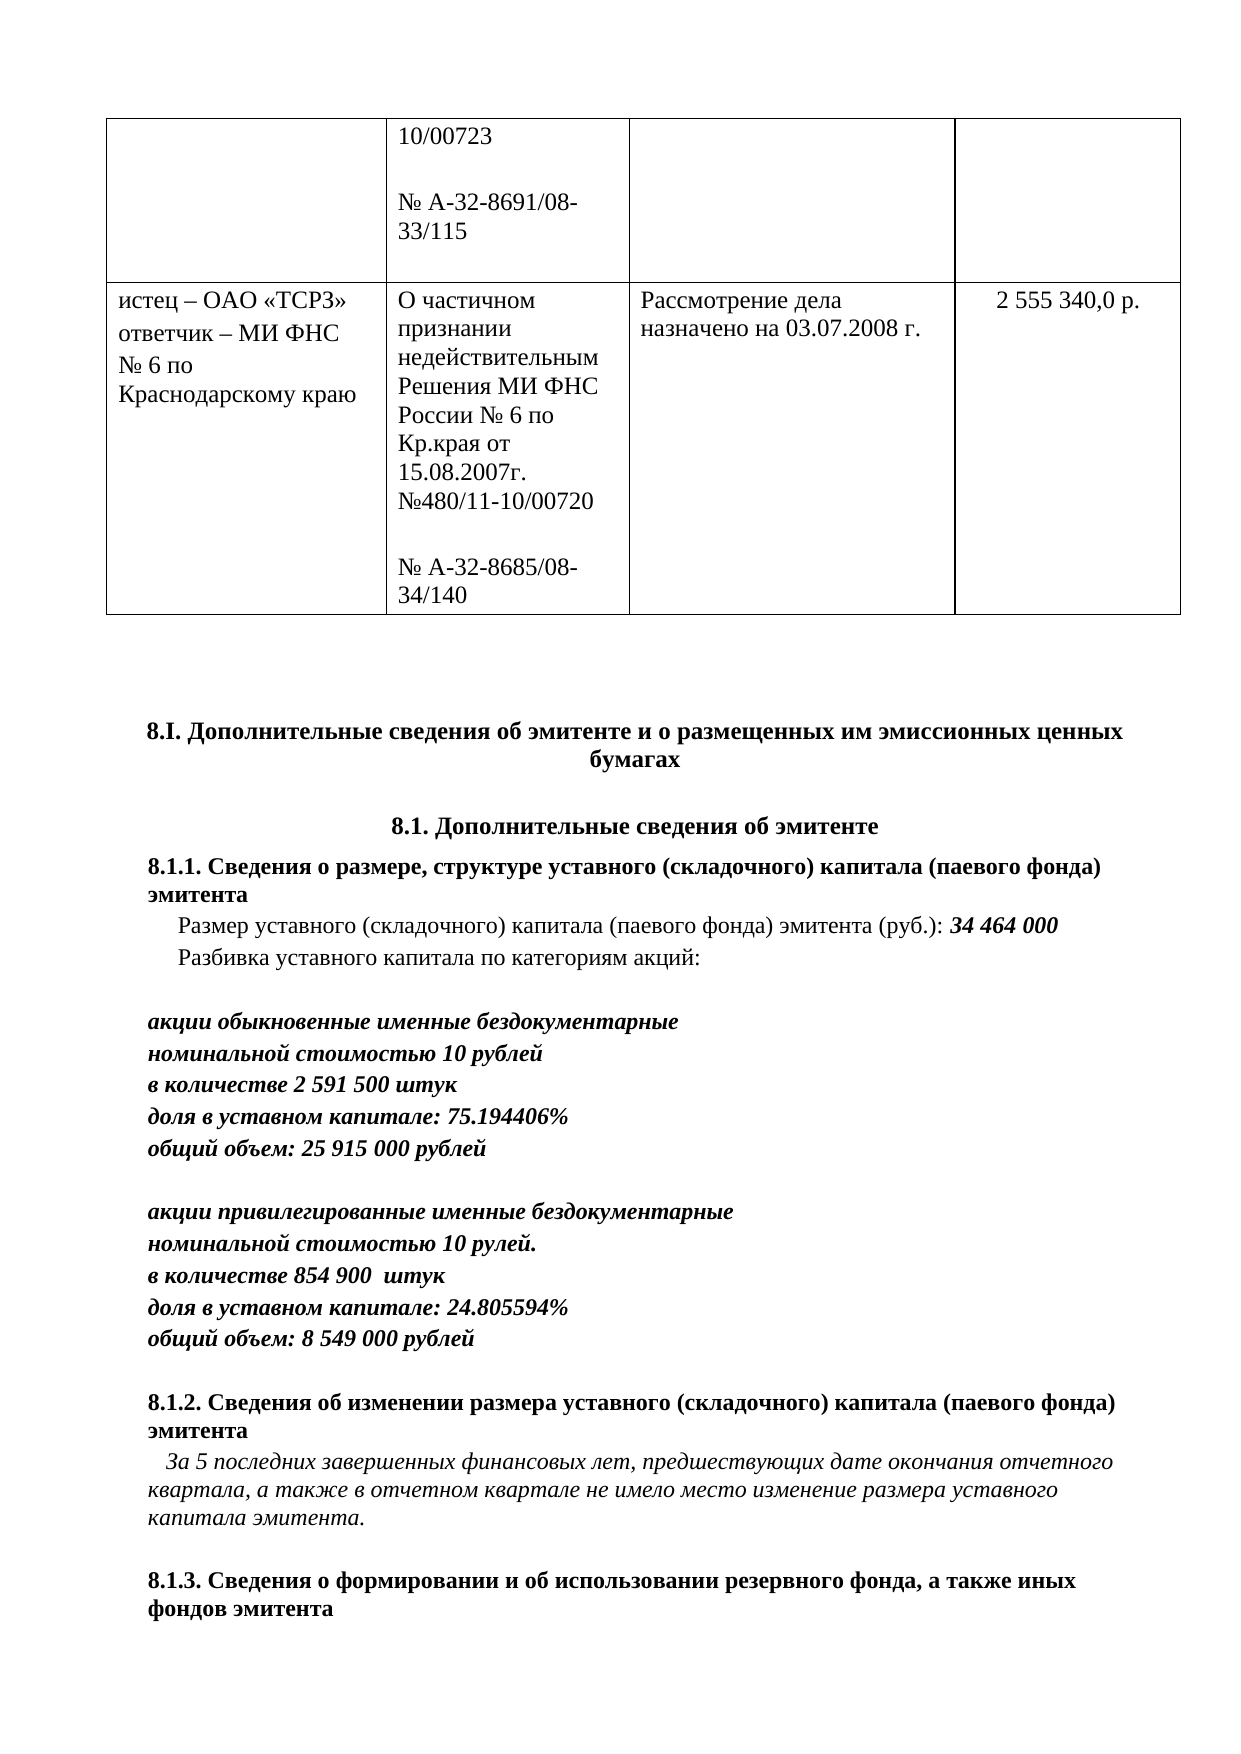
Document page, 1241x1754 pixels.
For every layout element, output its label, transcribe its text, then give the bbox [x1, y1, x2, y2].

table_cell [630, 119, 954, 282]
text За 5 последних завершенных финансовых лет, предшествующих дате окончания отчетного квартала, а также в отчетном квартале не имело место изменение размера уставного капитала эмитента. [148, 1447, 1152, 1530]
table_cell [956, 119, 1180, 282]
text общий объем: 25 915 000 рублей [148, 1134, 1152, 1161]
text общий объем: 8 549 000 рублей [148, 1324, 1152, 1352]
text акции привилегированные именные бездокументарные [148, 1197, 1152, 1225]
text 8.I. Дополнительные сведения об эмитенте и о размещенных им эмиссионных ценных бумагах [118, 716, 1152, 773]
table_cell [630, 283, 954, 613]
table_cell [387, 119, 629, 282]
text Размер уставного (складочного) капитала (паевого фонда) эмитента (руб.): 34 464 000 [148, 911, 1152, 939]
text 8.1.2. Сведения об изменении размера уставного (складочного) капитала (паевого фонда) эмитента [148, 1388, 1152, 1443]
text акции обыкновенные именные бездокументарные [148, 1007, 1152, 1034]
text 8.1.3. Сведения о формировании и об использовании резервного фонда, а также иных фондов эмитента [148, 1566, 1152, 1621]
text номинальной стоимостью 10 рулей. [148, 1229, 1152, 1257]
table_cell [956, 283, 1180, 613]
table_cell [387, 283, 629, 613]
text доля в уставном капитале: 24.805594% [148, 1293, 1152, 1320]
text доля в уставном капитале: 75.194406% [148, 1102, 1152, 1130]
text 8.1. Дополнительные сведения об эмитенте [118, 811, 1152, 839]
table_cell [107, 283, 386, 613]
text 8.1.1. Сведения о размере, структуре уставного (складочного) капитала (паевого фонда) эмитента [148, 852, 1152, 907]
text в количестве 854 900 штук [148, 1261, 1152, 1288]
text Разбивка уставного капитала по категориям акций: [148, 943, 1152, 971]
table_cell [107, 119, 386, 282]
text номинальной стоимостью 10 рублей [148, 1038, 1152, 1066]
text в количестве 2 591 500 штук [148, 1070, 1152, 1098]
